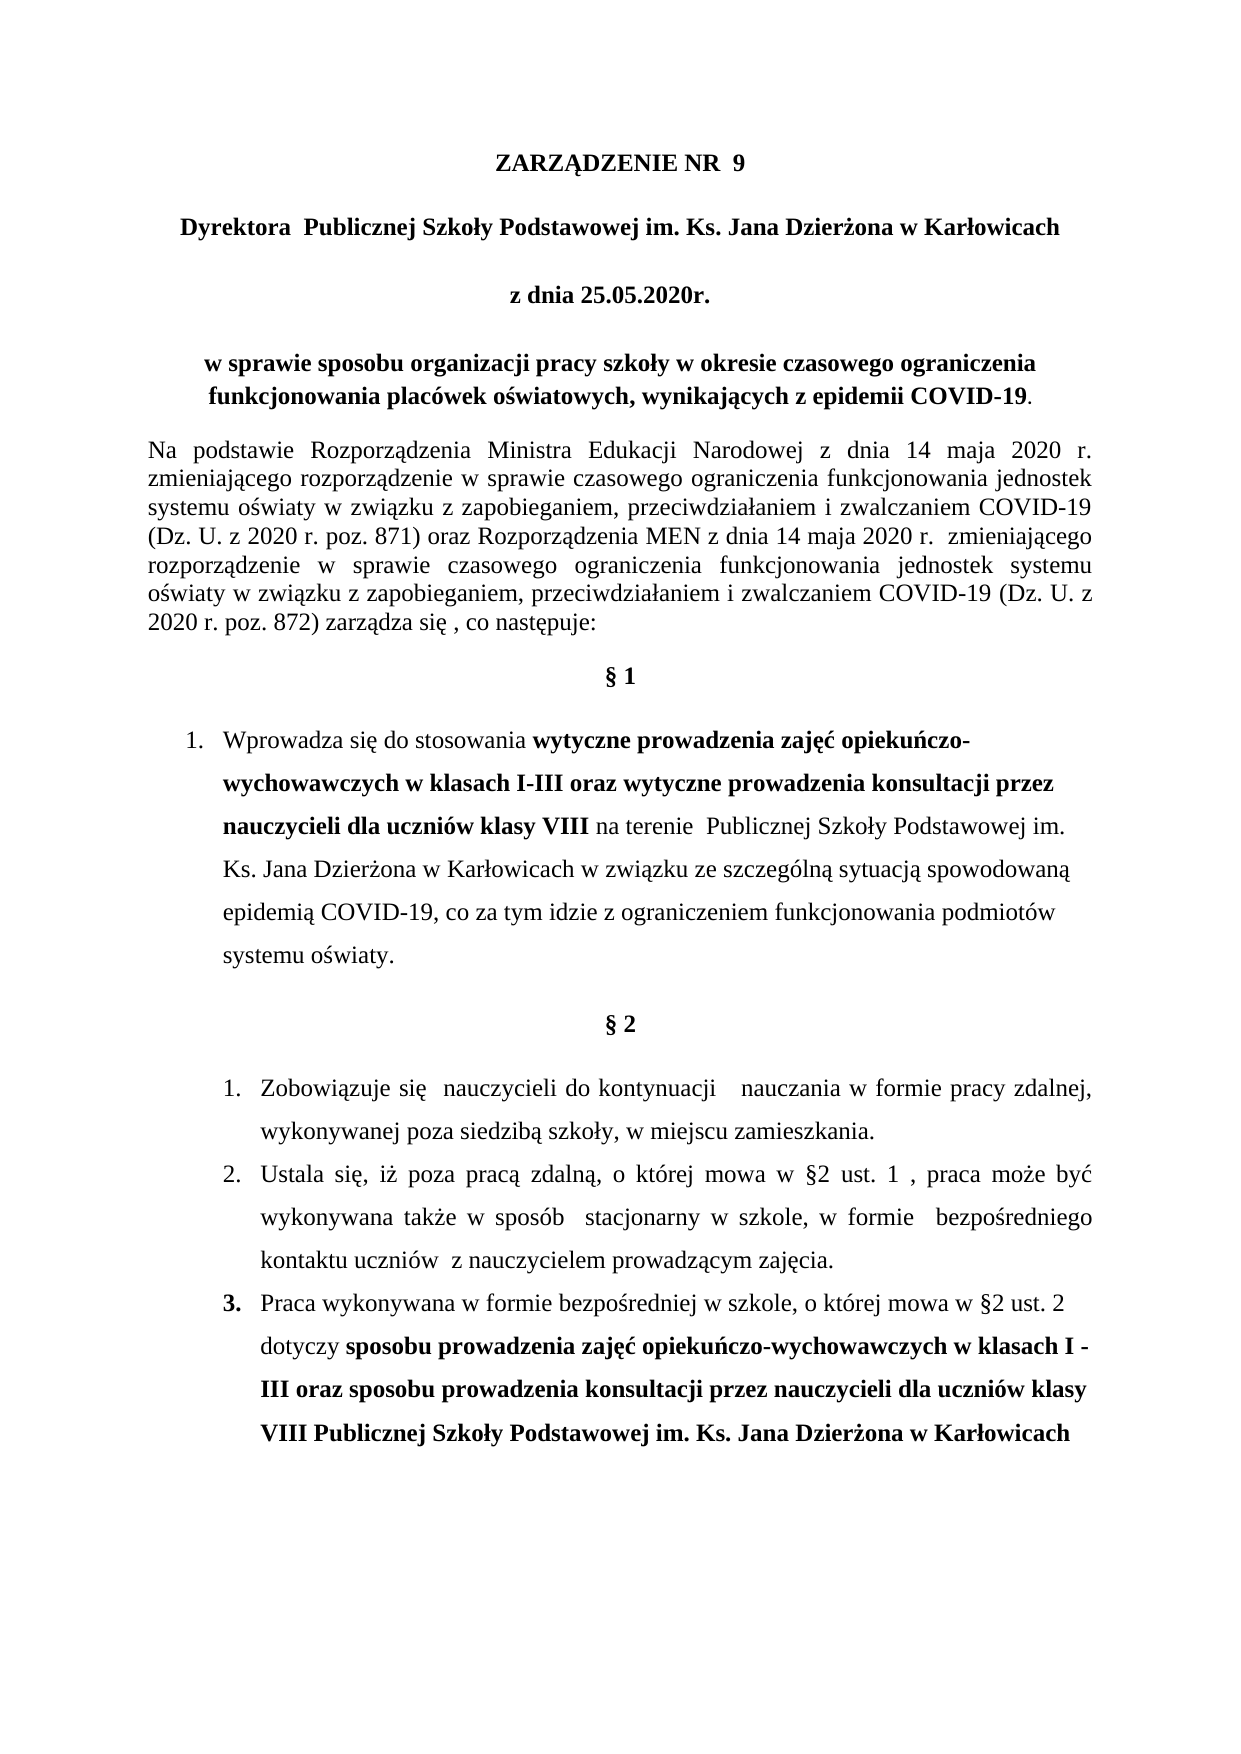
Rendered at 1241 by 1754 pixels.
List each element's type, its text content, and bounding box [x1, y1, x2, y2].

text ZARZĄDZENIE NR 9 [148, 148, 1093, 176]
list Wprowadza się do stosowania wytyczne prowadzenia zajęć opiekuńczo- wychowawczych w klasach I-III oraz wytyczne prowadzenia konsultacji przez nauczycieli dla uczniów klasy VIII na terenie Publicznej Szkoły Podstawowej im. Ks. Jana Dzierżona w Karłowicach w związku ze szczególną sytuacją spowodowaną epidemią COVID-19, co za tym idzie z ograniczeniem funkcjonowania podmiotów systemu oświaty. [185, 725, 1093, 969]
text § 1 [148, 661, 1093, 690]
text § 2 [148, 1009, 1093, 1037]
text Na podstawie Rozporządzenia Ministra Edukacji Narodowej z dnia 14 maja 2020 r. zmieniającego rozporządzenie w sprawie czasowego ograniczenia funkcjonowania jednostek systemu oświaty w związku z zapobieganiem, przeciwdziałaniem i zwalczaniem COVID-19 (Dz. U. z 2020 r. poz. 871) oraz Rozporządzenia MEN z dnia 14 maja 2020 r. zmieniającego rozporządzenie w sprawie czasowego ograniczenia funkcjonowania jednostek systemu oświaty w związku z zapobieganiem, przeciwdziałaniem i zwalczaniem COVID-19 (Dz. U. z 2020 r. poz. 872) zarządza się , co następuje: [148, 435, 1093, 636]
list Praca wykonywana w formie bezpośredniej w szkole, o której mowa w §2 ust. 2 dotyczy sposobu prowadzenia zajęć opiekuńczo-wychowawczych w klasach I - III oraz sposobu prowadzenia konsultacji przez nauczycieli dla uczniów klasy VIII Publicznej Szkoły Podstawowej im. Ks. Jana Dzierżona w Karłowicach [223, 1288, 1093, 1446]
list Ustala się, iż poza pracą zdalną, o której mowa w §2 ust. 1 , praca może być wykonywana także w sposób stacjonarny w szkole, w formie bezpośredniego kontaktu uczniów z nauczycielem prowadzącym zajęcia. [223, 1159, 1093, 1274]
list Zobowiązuje się nauczycieli do kontynuacji nauczania w formie pracy zdalnej, wykonywanej poza siedzibą szkoły, w miejscu zamieszkania. [223, 1073, 1093, 1144]
text w sprawie sposobu organizacji pracy szkoły w okresie czasowego ograniczenia funkcjonowania placówek oświatowych, wynikających z epidemii COVID-19. [148, 348, 1093, 409]
text Dyrektora Publicznej Szkoły Podstawowej im. Ks. Jana Dzierżona w Karłowicach [148, 212, 1093, 240]
text z dnia 25.05.2020r. [148, 280, 1093, 308]
